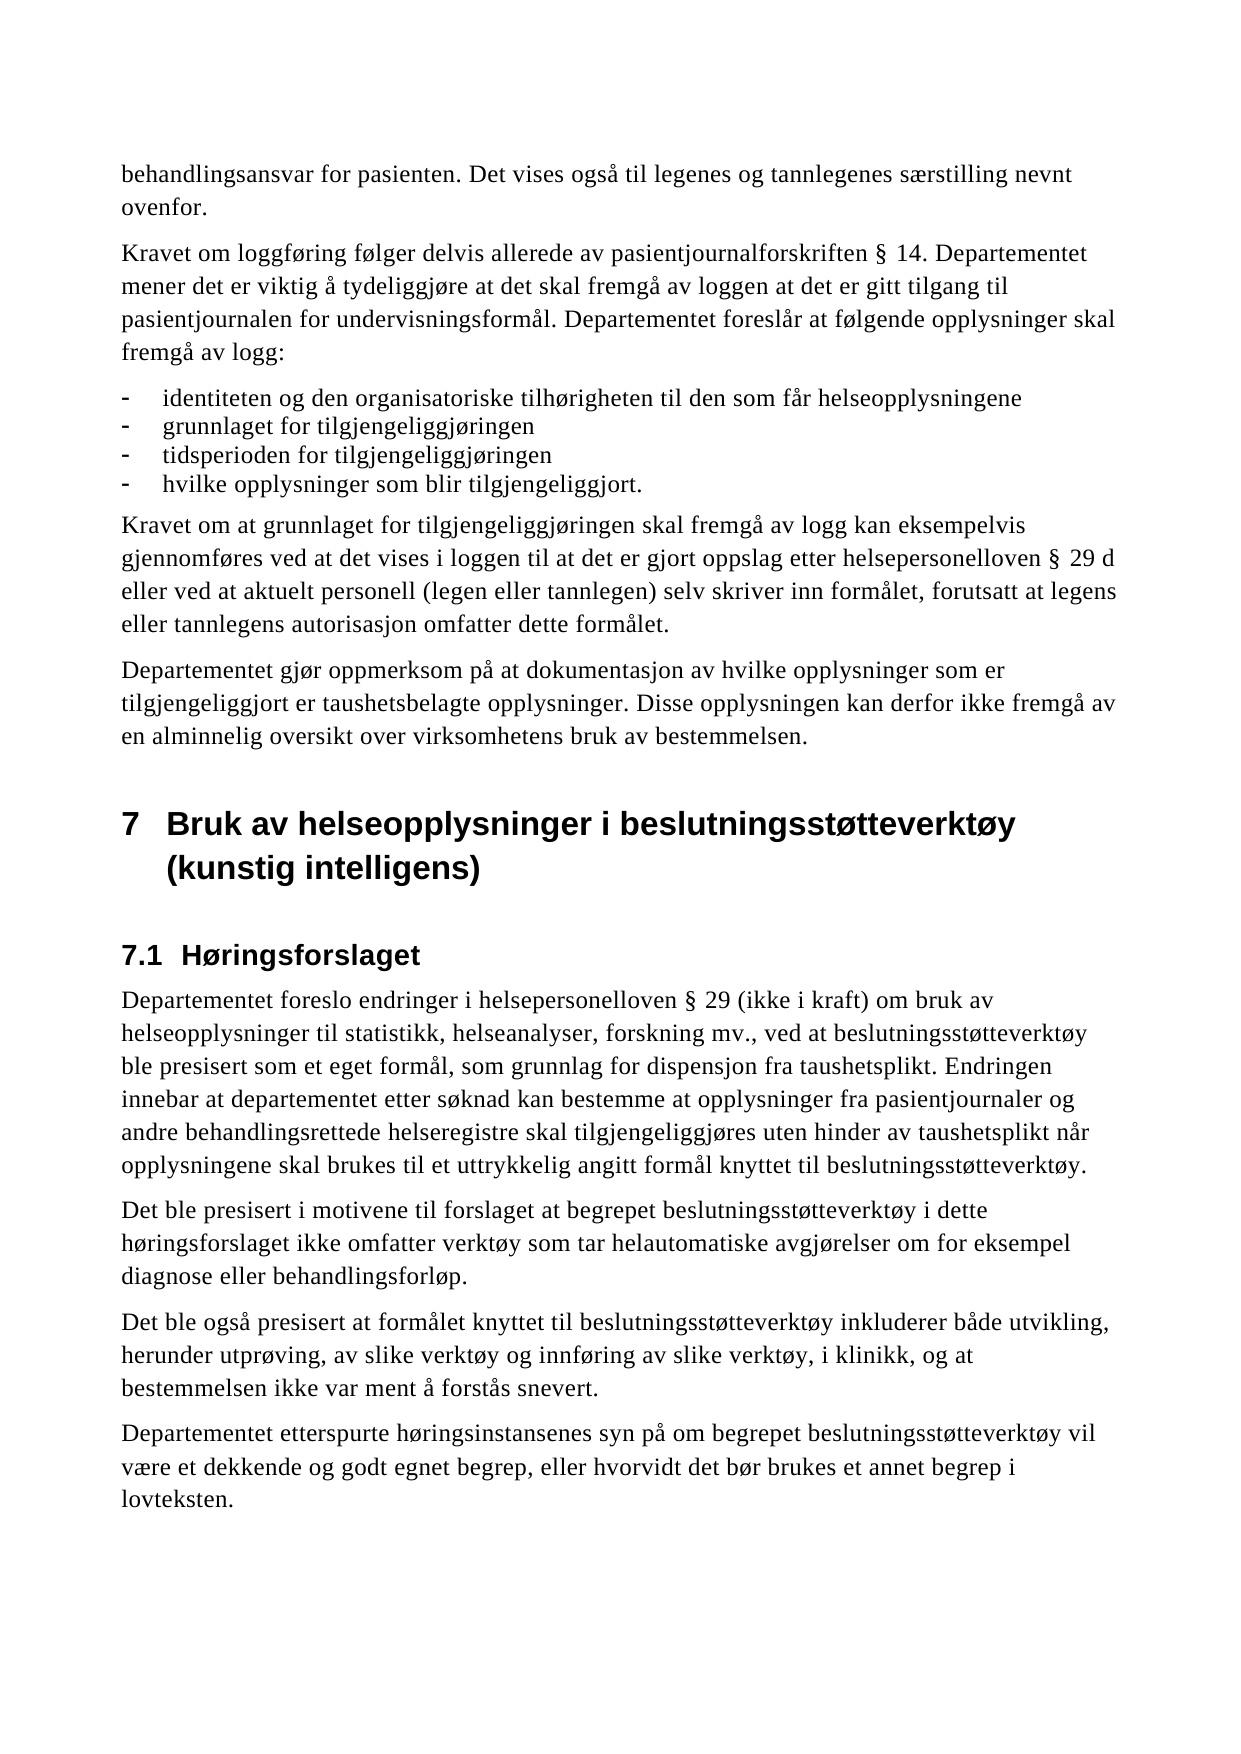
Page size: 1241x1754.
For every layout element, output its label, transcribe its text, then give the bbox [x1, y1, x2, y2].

text Departementet gjør oppmerksom på at dokumentasjon av hvilke opplysninger som er tilgjengeliggjort er taushetsbelagte opplysninger. Disse opplysningen kan derfor ikke fremgå av en alminnelig oversikt over virksomhetens bruk av bestemmelsen. [121, 655, 1119, 749]
text Kravet om loggføring følger delvis allerede av pasientjournalforskriften § 14. Departementet mener det er viktig å tydeliggjøre at det skal fremgå av loggen at det er gitt tilgang til pasientjournalen for undervisningsformål. Departementet foreslår at følgende opplysninger skal fremgå av logg: [121, 238, 1119, 366]
list hvilke opplysninger som blir tilgjengeliggjort. [121, 469, 1119, 498]
text Kravet om at grunnlaget for tilgjengeliggjøringen skal fremgå av logg kan eksempelvis gjennomføres ved at det vises i loggen til at det er gjort oppslag etter helsepersonelloven § 29 d eller ved at aktuelt personell (legen eller tannlegen) selv skriver inn formålet, forutsatt at legens eller tannlegens autorisasjon omfatter dette formålet. [121, 510, 1119, 638]
text Det ble presisert i motivene til forslaget at begrepet beslutningsstøtteverktøy i dette høringsforslaget ikke omfatter verktøy som tar helautomatiske avgjørelser om for eksempel diagnose eller behandlingsforløp. [121, 1195, 1119, 1290]
text Departementet foreslo endringer i helsepersonelloven § 29 (ikke i kraft) om bruk av helseopplysninger til statistikk, helseanalyser, forskning mv., ved at beslutningsstøtteverktøy ble presisert som et eget formål, som grunnlag for dispensjon fra taushetsplikt. Endringen innebar at departementet etter søknad kan bestemme at opplysninger fra pasientjournaler og andre behandlingsrettede helseregistre skal tilgjengeliggjøres uten hinder av taushetsplikt når opplysningene skal brukes til et uttrykkelig angitt formål knyttet til beslutningsstøtteverktøy. [121, 985, 1119, 1179]
text Departementet etterspurte høringsinstansenes syn på om begrepet beslutningsstøtteverktøy vil være et dekkende og godt egnet begrep, eller hvorvidt det bør brukes et annet begrep i lovteksten. [121, 1418, 1119, 1513]
text Det ble også presisert at formålet knyttet til beslutningsstøtteverktøy inkluderer både utvikling, herunder utprøving, av slike verktøy og innføring av slike verktøy, i klinikk, og at bestemmelsen ikke var ment å forstås snevert. [121, 1307, 1119, 1402]
list grunnlaget for tilgjengeliggjøringen [121, 411, 1119, 440]
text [121, 159, 1119, 221]
subtitle Bruk av helseopplysninger i beslutningsstøtteverktøy (kunstig intelligens) [121, 804, 1119, 886]
list identiteten og den organisatoriske tilhørigheten til den som får helseopplysningene [121, 383, 1119, 411]
list tidsperioden for tilgjengeliggjøringen [121, 440, 1119, 469]
subtitle Høringsforslaget [121, 938, 1119, 971]
